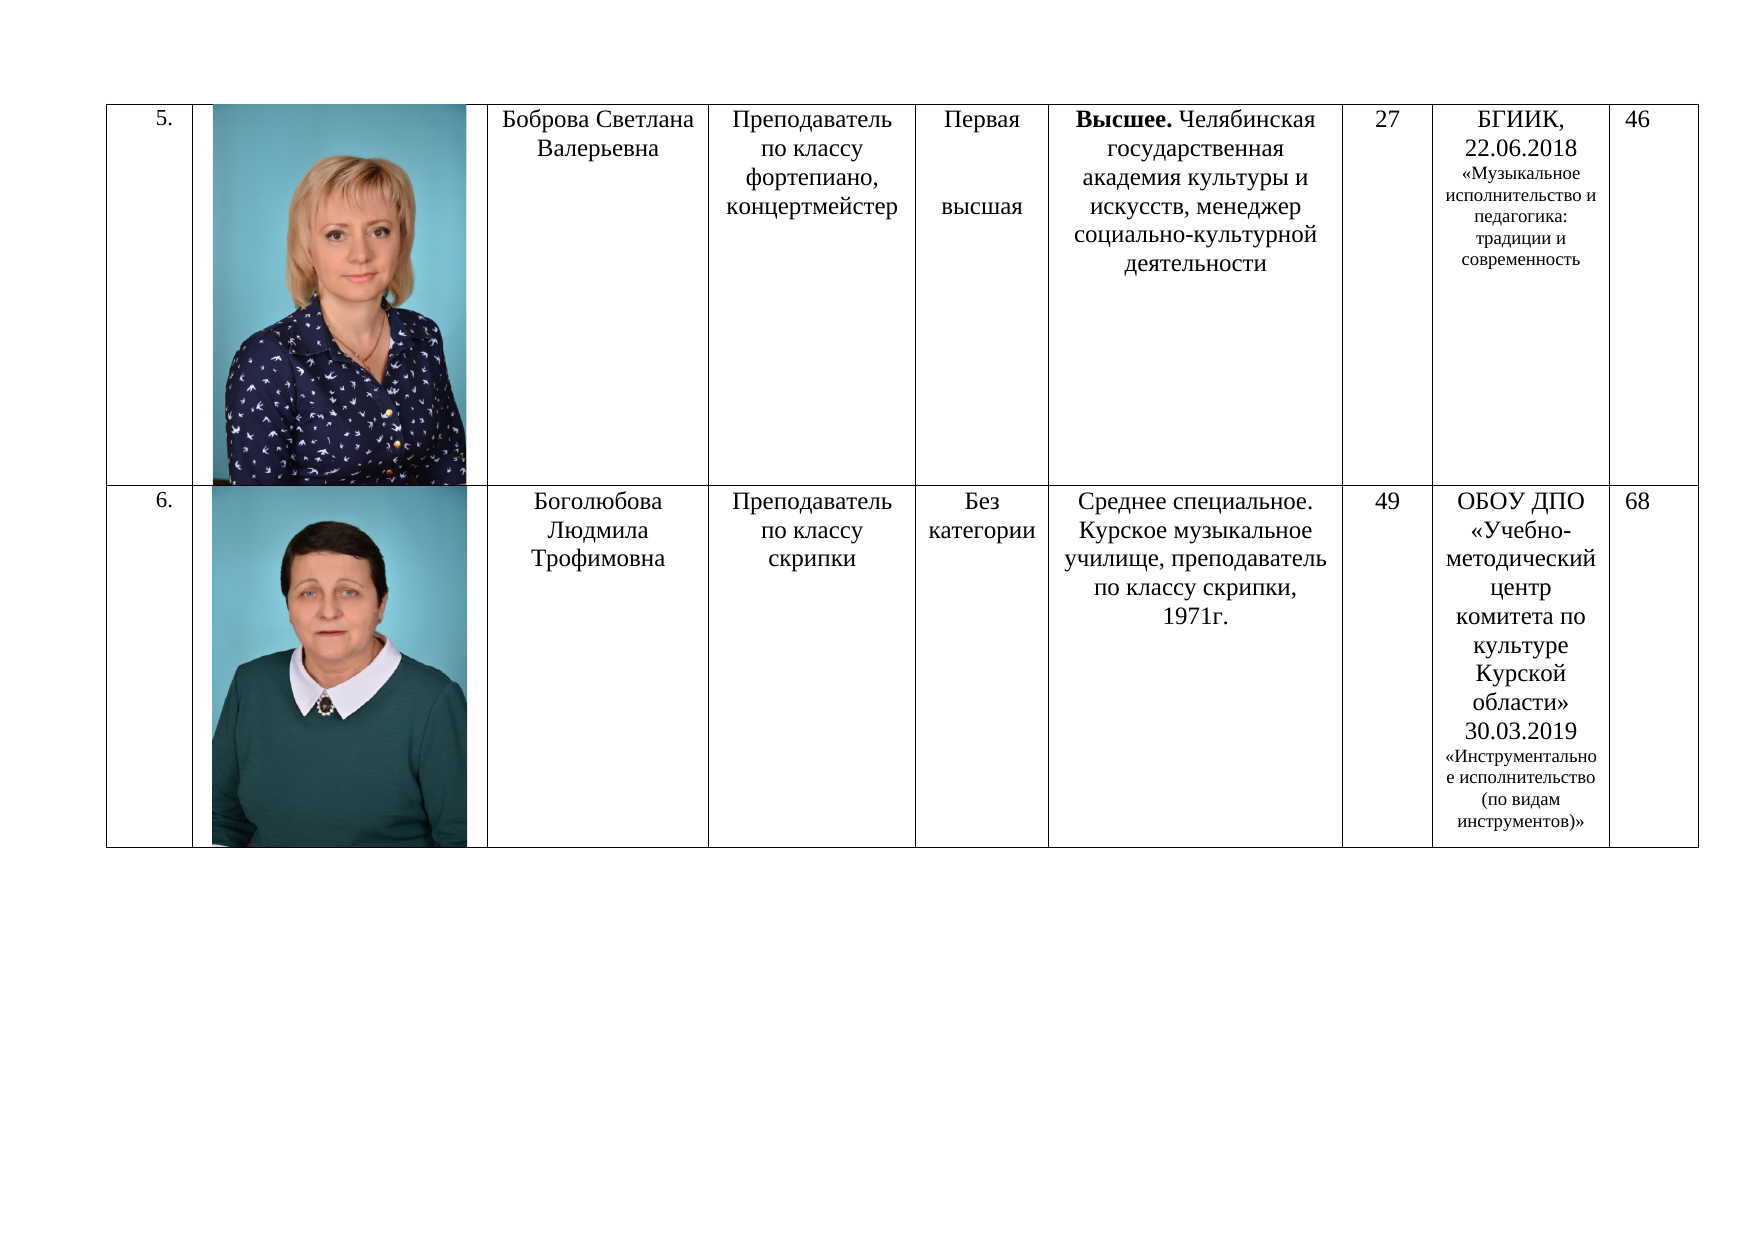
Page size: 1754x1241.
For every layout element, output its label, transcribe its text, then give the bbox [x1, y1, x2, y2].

table_cell 27 [1343, 105, 1432, 485]
table_cell [467, 105, 487, 485]
table_cell [107, 105, 192, 485]
picture [212, 486, 468, 847]
table_cell [468, 486, 487, 847]
table_cell [193, 105, 212, 485]
table_cell Преподаватель по классу фортепиано, концертмейстер [709, 105, 915, 485]
table_cell 68 [1610, 486, 1698, 847]
table_cell Преподаватель по классу скрипки [709, 486, 915, 847]
table_cell Высшее. Челябинская государственная академия культуры и искусств, менеджер социально-культурной деятельности [1049, 105, 1342, 485]
picture [212, 104, 467, 485]
table_cell Среднее специальное. Курское музыкальное училище, преподаватель по классу скрипки, 1971г. [1049, 486, 1342, 847]
table_cell [193, 486, 212, 847]
table_cell 49 [1343, 486, 1432, 847]
table_cell 46 [1610, 105, 1698, 485]
table_cell [107, 486, 192, 847]
table_cell Боброва Светлана Валерьевна [488, 105, 708, 485]
table_cell ОБОУ ДПО «Учебно-методический центр комитета по культуре Курской области» 30.03.2019 «Инструментальное исполнительство (по видам инструментов)» [1433, 486, 1609, 847]
table_cell БГИИК, 22.06.2018 «Музыкальное исполнительство и педагогика: традиции и современность [1433, 105, 1609, 485]
table_cell Без категории [916, 486, 1048, 847]
table_cell Боголюбова Людмила Трофимовна [488, 486, 708, 847]
table_cell Первая высшая [916, 105, 1048, 485]
